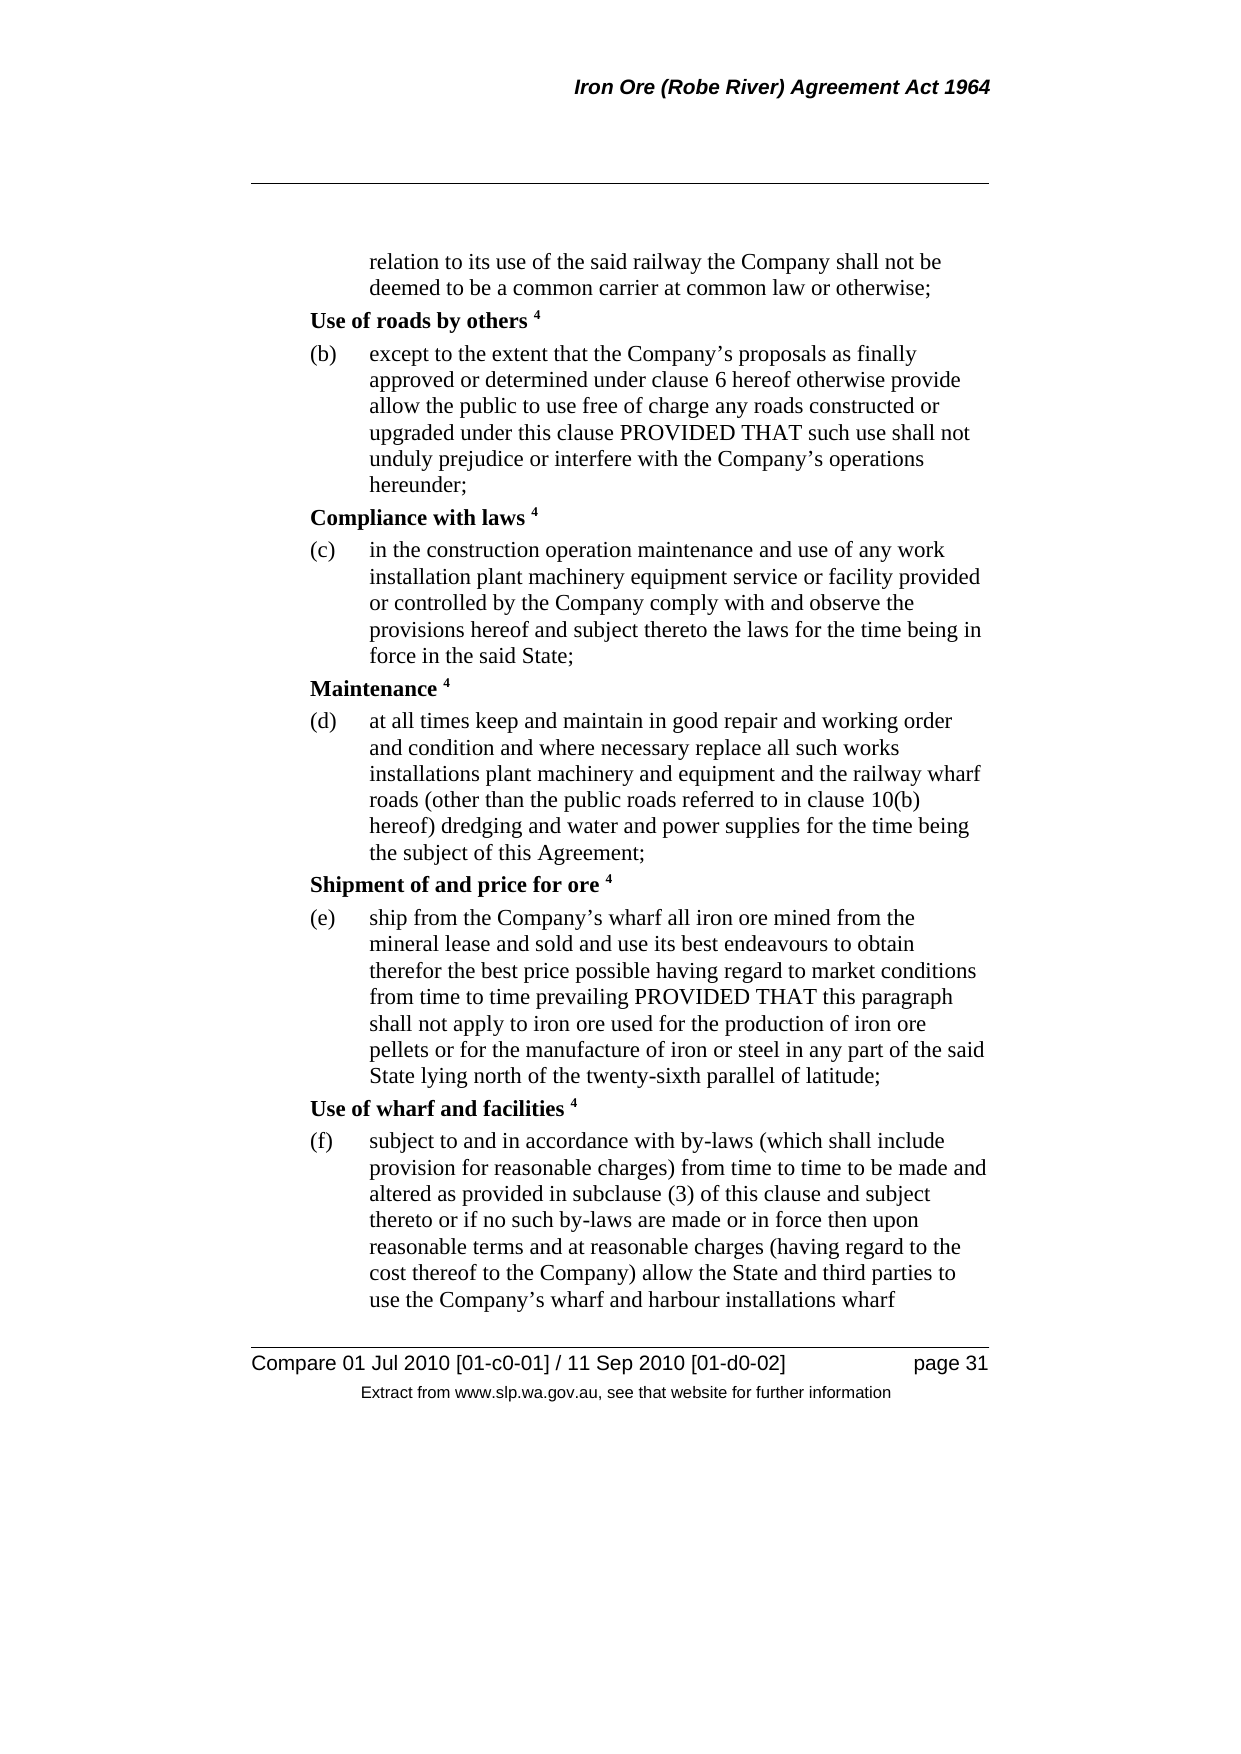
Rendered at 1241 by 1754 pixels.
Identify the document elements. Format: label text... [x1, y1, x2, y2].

text Maintenance 4 [251, 674, 989, 701]
text (b) except to the extent that the Company’s proposals as finally approved or determined under clause 6 hereof otherwise provide allow the public to use free of charge any roads constructed or upgraded under this clause PROVIDED THAT such use shall not unduly prejudice or interfere with the Company’s operations hereunder; [251, 339, 989, 498]
text Use of wharf and facilities 4 [251, 1095, 989, 1121]
text Shipment of and price for ore 4 [251, 872, 989, 898]
text Use of roads by others 4 [251, 307, 989, 333]
text (c) in the construction operation maintenance and use of any work installation plant machinery equipment service or facility provided or controlled by the Company comply with and observe the provisions hereof and subject thereto the laws for the time being in force in the said State; [251, 537, 989, 668]
text (e) ship from the Company’s wharf all iron ore mined from the mineral lease and sold and use its best endeavours to obtain therefor the best price possible having regard to market conditions from time to time prevailing PROVIDED THAT this paragraph shall not apply to iron ore used for the production of iron ore pellets or for the manufacture of iron or steel in any part of the said State lying north of the twenty-sixth parallel of latitude; [251, 904, 989, 1089]
text (d) at all times keep and maintain in good repair and working order and condition and where necessary replace all such works installations plant machinery and equipment and the railway wharf roads (other than the public roads referred to in clause 10(b) hereof) dredging and water and power supplies for the time being the subject of this Agreement; [251, 707, 989, 865]
text Compliance with laws 4 [251, 504, 989, 530]
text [251, 248, 989, 301]
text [251, 1127, 989, 1312]
